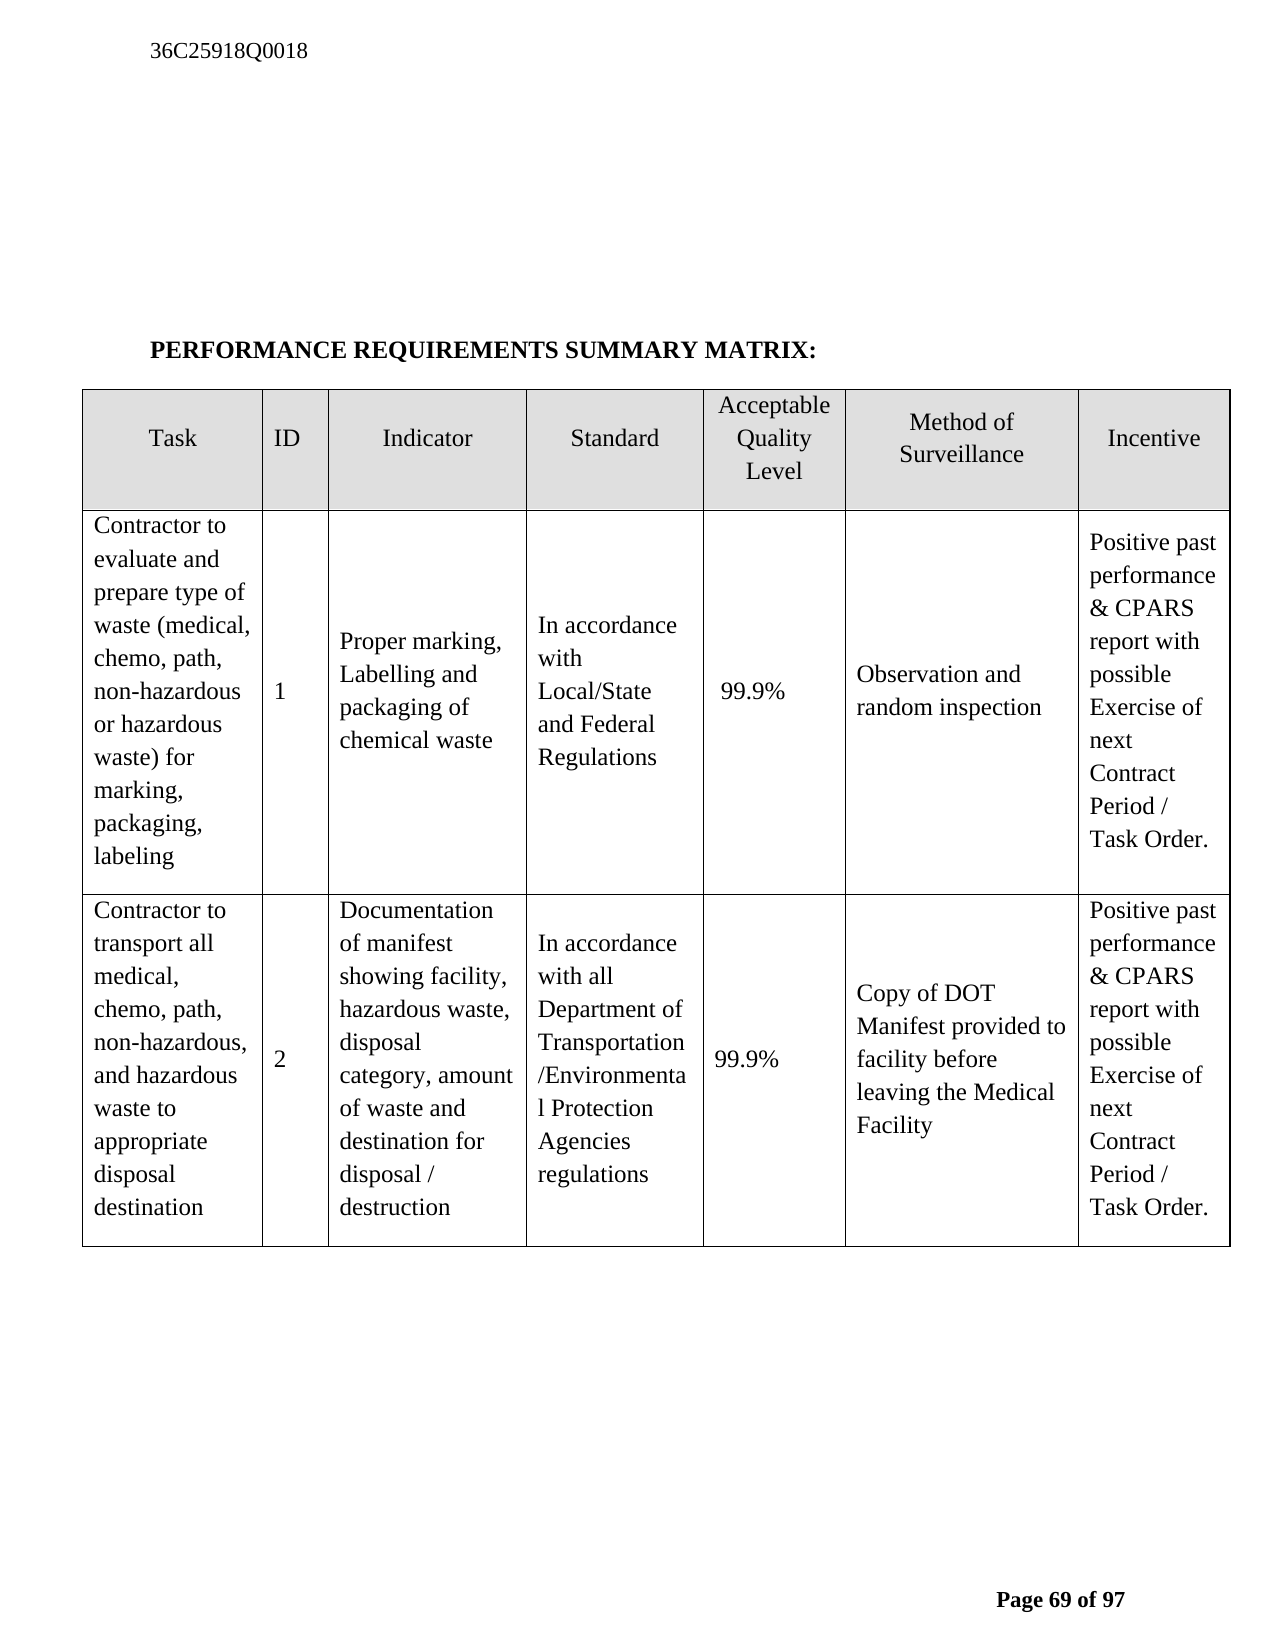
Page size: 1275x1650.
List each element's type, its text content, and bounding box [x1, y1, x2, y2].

table_cell Observation and random inspection [846, 511, 1078, 894]
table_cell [527, 895, 703, 1246]
table_cell Contractor to evaluate and prepare type of waste (medical, chemo, path, non-hazardous or hazardous waste) for marking, packaging, labeling [83, 511, 262, 894]
table_header Task [83, 390, 262, 509]
table_cell Copy of DOT Manifest provided to facility before leaving the Medical Facility [846, 895, 1078, 1246]
text PERFORMANCE REQUIREMENTS SUMMARY MATRIX: [150, 335, 1125, 364]
table_cell Documentation of manifest showing facility, hazardous waste, disposal category, amount of waste and destination for disposal / destruction [329, 895, 526, 1246]
table_header Incentive [1079, 390, 1229, 509]
table_header Method of Surveillance [846, 390, 1078, 509]
table_header Standard [527, 390, 703, 509]
table_header Acceptable Quality Level [704, 390, 845, 509]
table_cell In accordance with Local/State and Federal Regulations [527, 511, 703, 894]
table_cell 2 [263, 895, 328, 1246]
table_header ID [263, 390, 328, 509]
table_cell Proper marking, Labelling and packaging of chemical waste [329, 511, 526, 894]
table_cell 99.9% [704, 895, 845, 1246]
table_cell Contractor to transport all medical, chemo, path, non-hazardous, and hazardous waste to appropriate disposal destination [83, 895, 262, 1246]
table_cell 1 [263, 511, 328, 894]
table_cell 99.9% [704, 511, 845, 894]
table_header Indicator [329, 390, 526, 509]
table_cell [1079, 895, 1229, 1246]
table_cell Positive past performance & CPARS report with possible Exercise of next Contract Period / Task Order. [1079, 511, 1229, 894]
